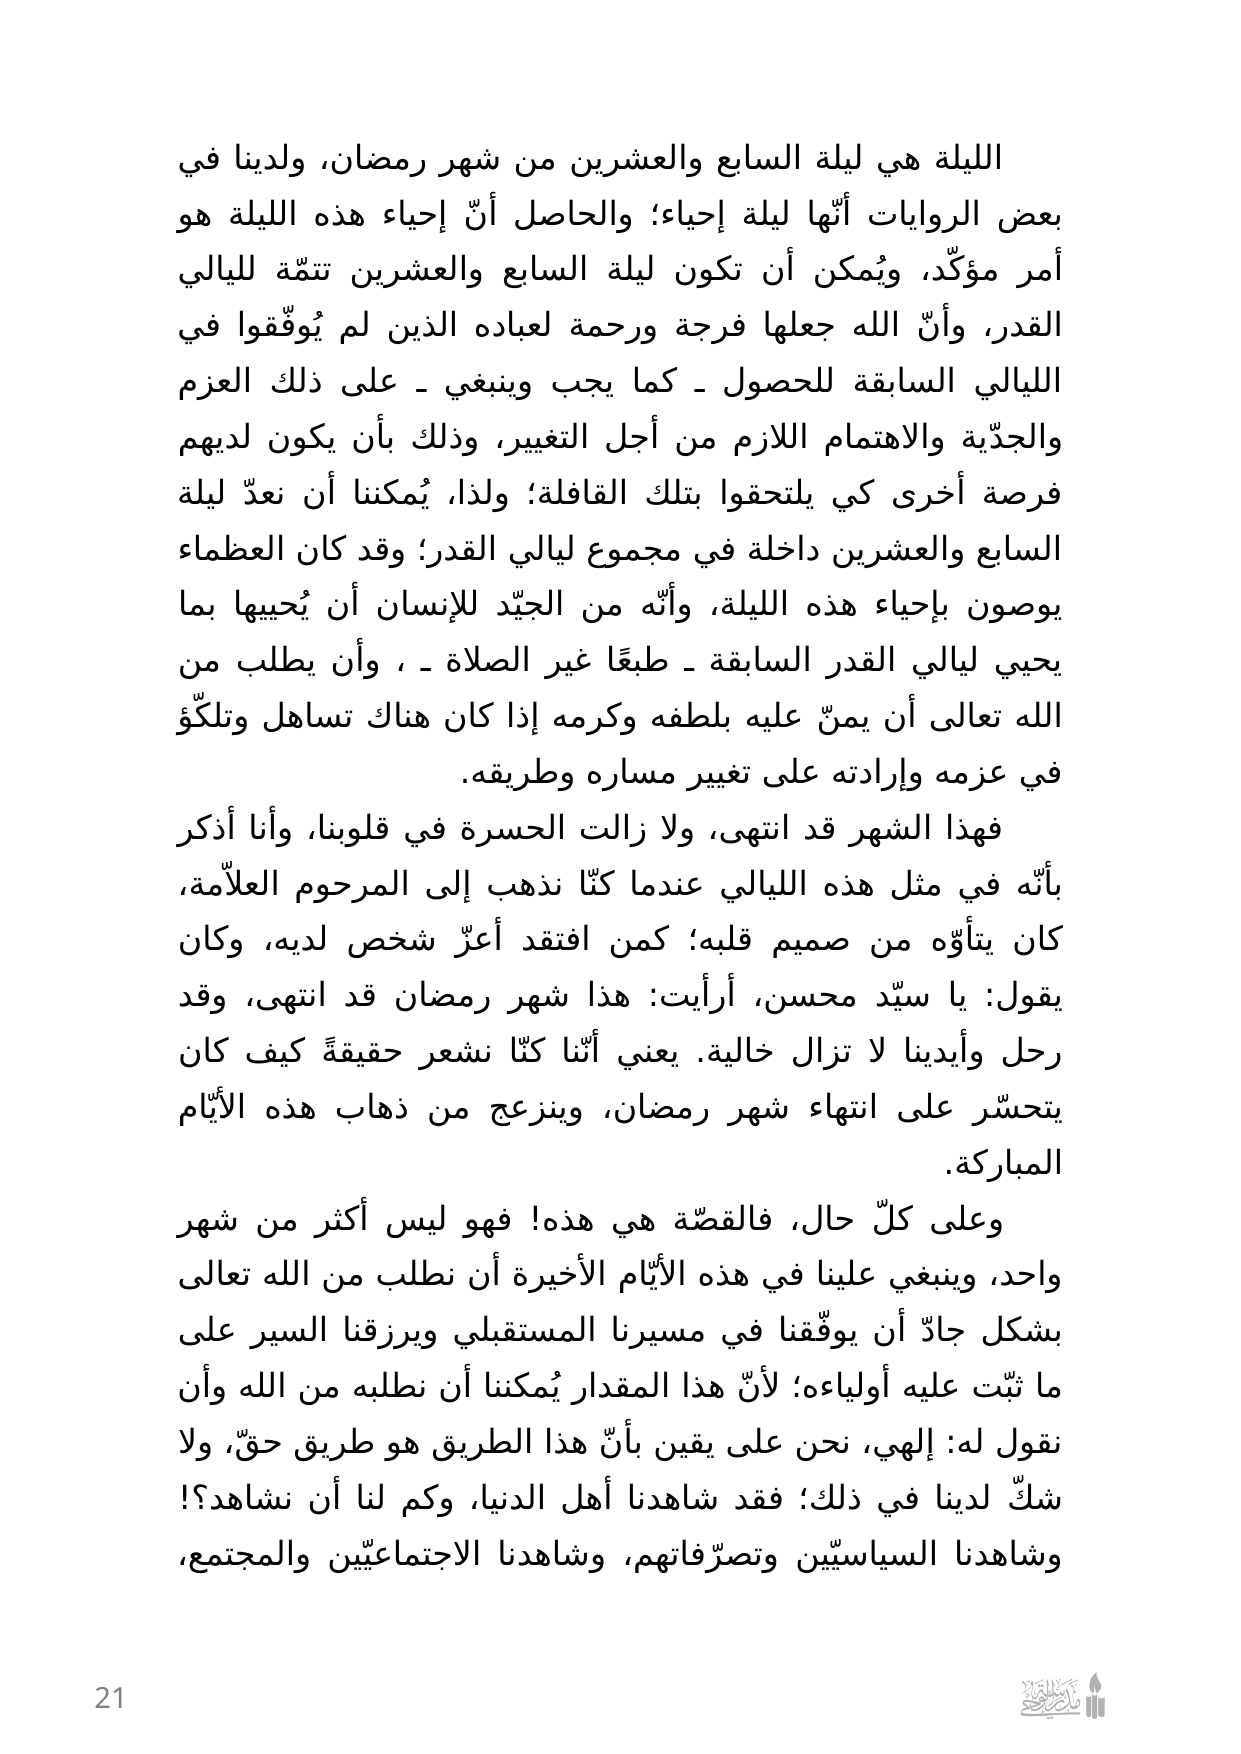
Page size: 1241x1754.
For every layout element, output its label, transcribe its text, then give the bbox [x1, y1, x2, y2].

text فهذا الشهر قد انتهى، ولا زالت الحسرة في قلوبنا، وأنا أذكر بأنّه في مثل هذه الليالي عندما كنّا نذهب إلى المرحوم العلاّمة، كان يتأوّه من صميم قلبه؛ كمن افتقد أعزّ شخص لديه، وكان يقول: يا سيّد محسن، أرأيت: هذا شهر رمضان قد انتهى، وقد رحل وأيدينا لا تزال خالية. يعني أنّنا كنّا نشعر حقيقةً كيف كان يتحسّر على انتهاء شهر رمضان، وينزعج من ذهاب هذه الأيّام المباركة. [177, 806, 1063, 1197]
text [177, 1197, 1063, 1587]
picture [1020, 1672, 1105, 1719]
text الليلة هي ليلة السابع والعشرين من شهر رمضان، ولدينا في بعض الروايات أنّها ليلة إحياء؛ والحاصل أنّ إحياء هذه الليلة هو أمر مؤكّد، ويُمكن أن تكون ليلة السابع والعشرين تتمّة لليالي القدر، وأنّ الله جعلها فرجة ورحمة لعباده الذين لم يُوفّقوا في الليالي السابقة للحصول ـ كما يجب وينبغي ـ على ذلك العزم والجدّية والاهتمام اللازم من أجل التغيير، وذلك بأن يكون لديهم فرصة أخرى كي يلتحقوا بتلك القافلة؛ ولذا، يُمكننا أن نعدّ ليلة السابع والعشرين داخلة في مجموع ليالي القدر؛ وقد كان العظماء يوصون بإحياء هذه الليلة، وأنّه من الجيّد للإنسان أن يُحييها بما يحيي ليالي القدر السابقة ـ طبعًا غير الصلاة ـ ، وأن يطلب من الله تعالى أن يمنّ عليه بلطفه وكرمه إذا كان هناك تساهل وتلكّؤ في عزمه وإرادته على تغيير مساره وطريقه. [177, 136, 1063, 806]
